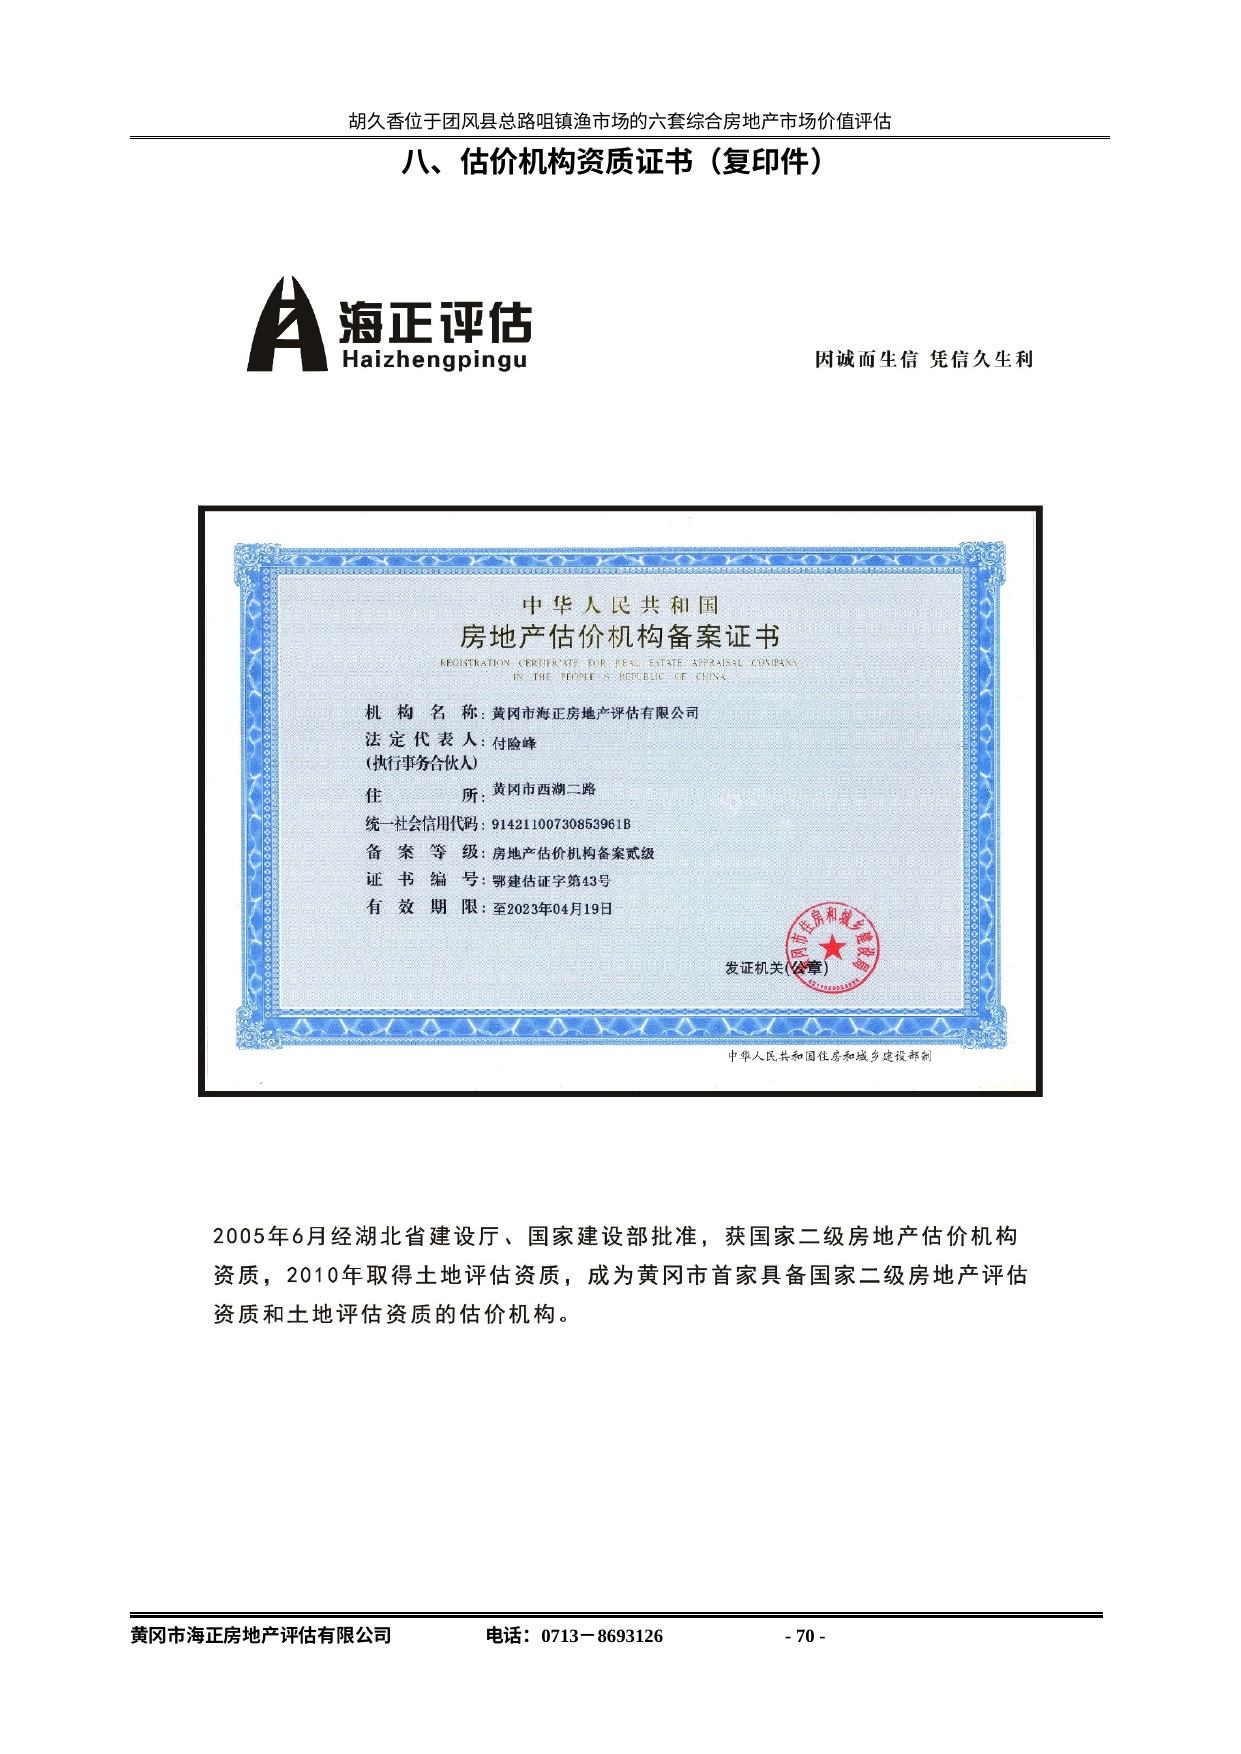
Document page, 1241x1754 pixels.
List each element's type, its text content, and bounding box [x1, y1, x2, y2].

picture [129, 181, 1111, 1568]
text 八、估价机构资质证书（复印件） [130, 139, 1110, 181]
